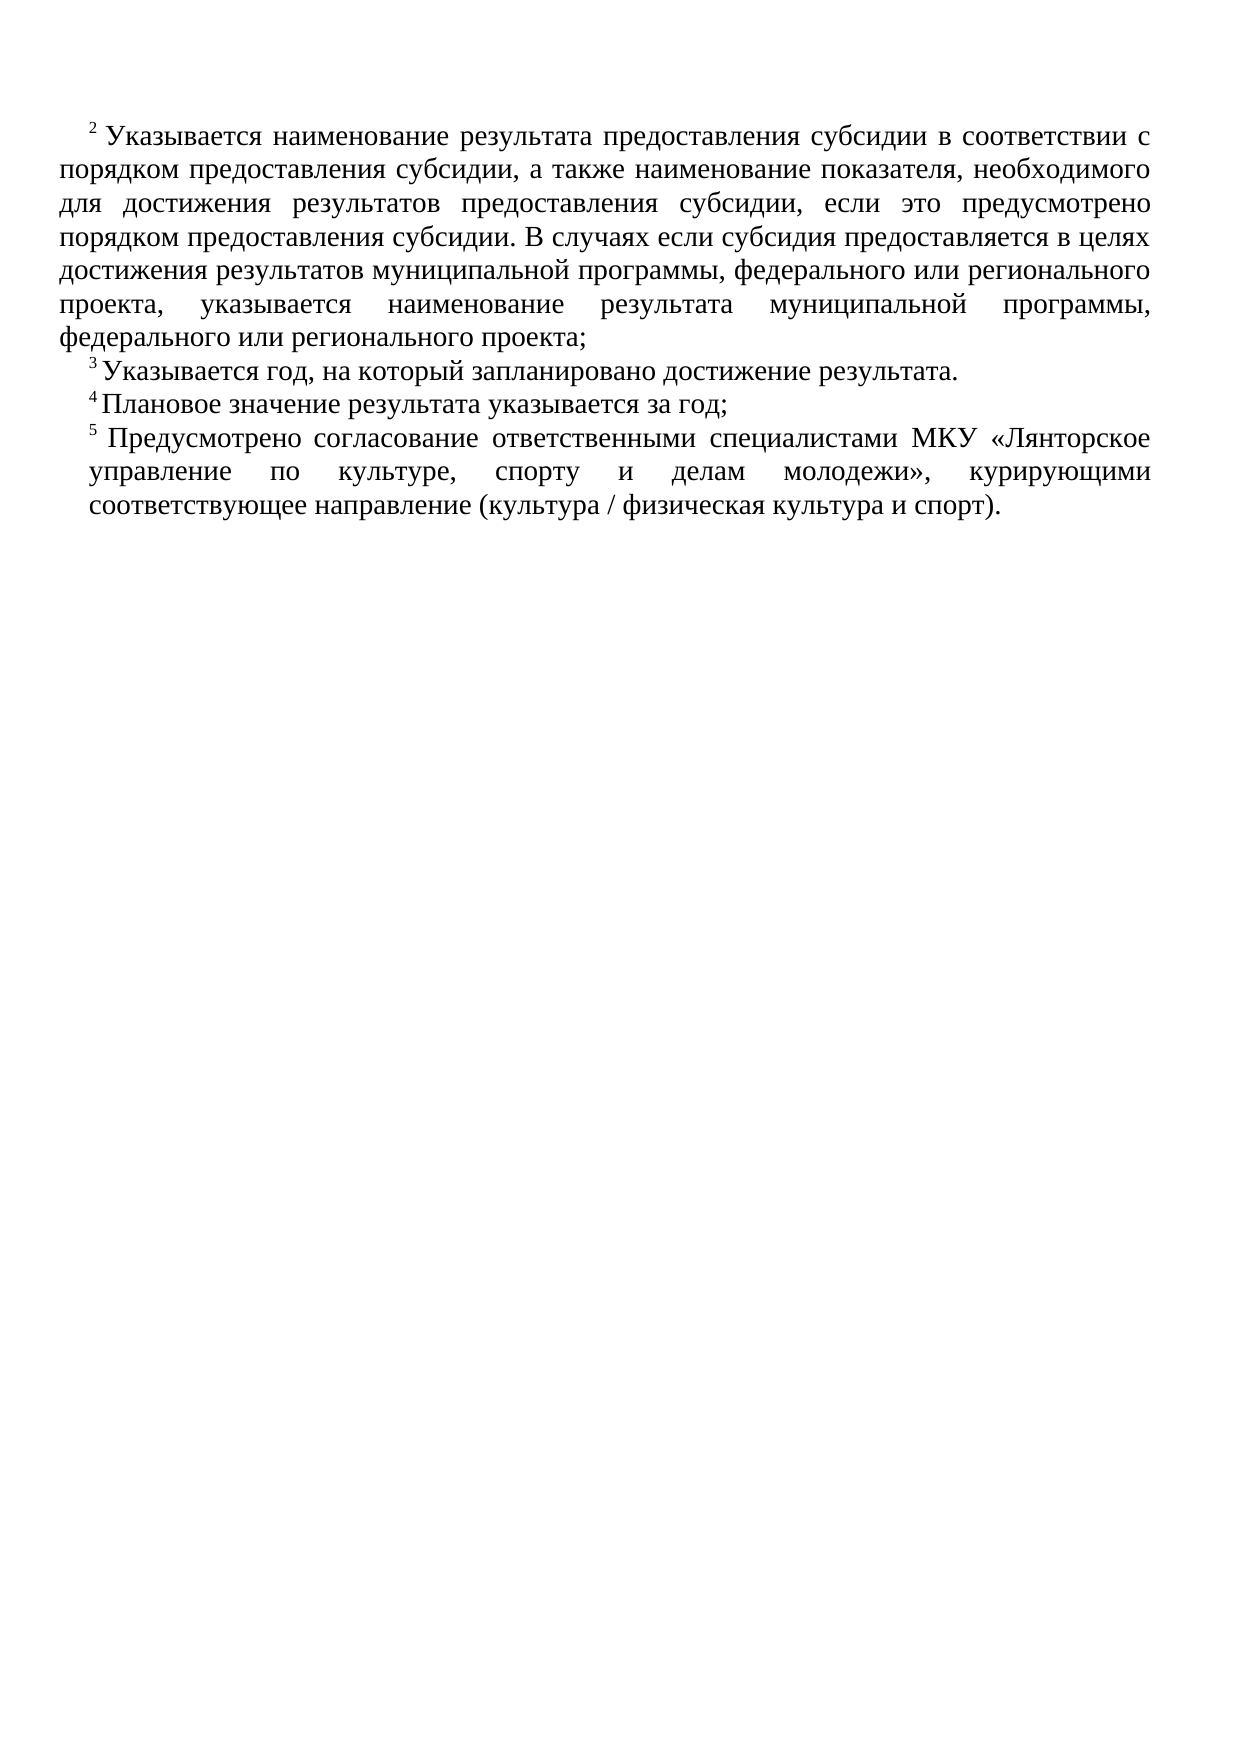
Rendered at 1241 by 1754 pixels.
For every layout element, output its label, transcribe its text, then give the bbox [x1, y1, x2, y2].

text 4 Плановое значение результата указывается за год; [59, 386, 1152, 420]
text 3 Указывается год, на который запланировано достижение результата. [59, 353, 1152, 386]
text 2 Указывается наименование результата предоставления субсидии в соответствии с порядком предоставления субсидии, а также наименование показателя, необходимого для достижения результатов предоставления субсидии, если это предусмотрено порядком предоставления субсидии. В случаях если субсидия предоставляется в целях достижения результатов муниципальной программы, федерального или регионального проекта, указывается наименование результата муниципальной программы, федерального или регионального проекта; [59, 118, 1152, 353]
text 5 Предусмотрено согласование ответственными специалистами МКУ «Лянторское управление по культуре, спорту и делам молодежи», курирующими соответствующее направление (культура / физическая культура и спорт). [89, 420, 1152, 521]
